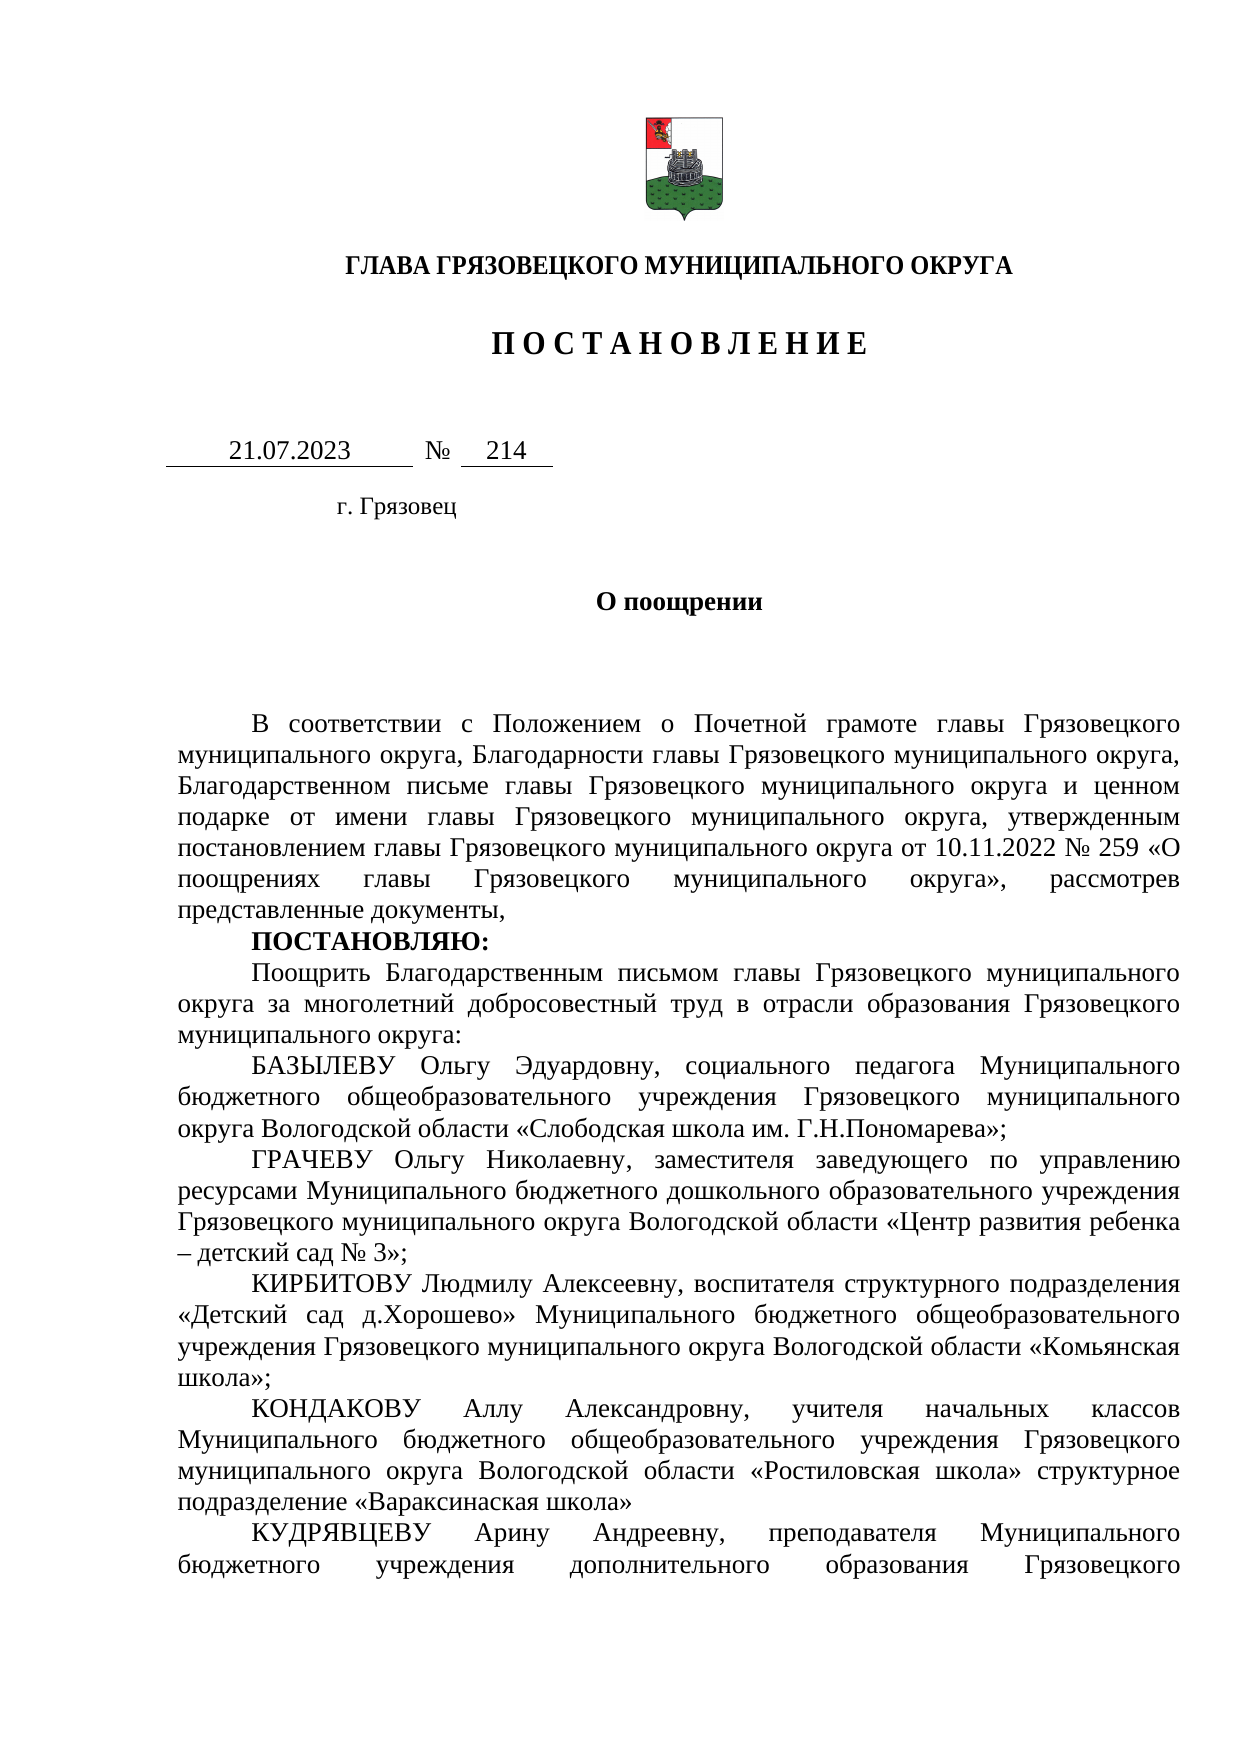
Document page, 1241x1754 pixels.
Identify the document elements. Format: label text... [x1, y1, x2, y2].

text О поощрении [177, 584, 1181, 616]
table_header 21.07.2023 [166, 434, 413, 466]
subtitle ГЛАВА ГРЯЗОВЕЦКОГО МУНИЦИПАЛЬНОГО ОКРУГА [177, 249, 1181, 280]
picture [644, 117, 724, 221]
text г. Грязовец [177, 491, 1181, 520]
text БАЗЫЛЕВУ Ольгу Эдуардовну, социального педагога Муниципального бюджетного общеобразовательного учреждения Грязовецкого муниципального округа Вологодской области «Слободская школа им. Г.Н.Пономарева»; [177, 1049, 1181, 1143]
table_header 214 [461, 434, 553, 466]
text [177, 1517, 1181, 1579]
text В соответствии с Положением о Почетной грамоте главы Грязовецкого муниципального округа, Благодарности главы Грязовецкого муниципального округа, Благодарственном письме главы Грязовецкого муниципального округа и ценном подарке от имени главы Грязовецкого муниципального округа, утвержденным постановлением главы Грязовецкого муниципального округа от 10.11.2022 № 259 «О поощрениях главы Грязовецкого муниципального округа», рассмотрев представленные документы, [177, 707, 1181, 925]
text ПОСТАНОВЛЯЮ: [177, 925, 1181, 956]
text КОНДАКОВУ Аллу Александровну, учителя начальных классов Муниципального бюджетного общеобразовательного учреждения Грязовецкого муниципального округа Вологодской области «Ростиловская школа» структурное подразделение «Вараксинаская школа» [177, 1392, 1181, 1517]
table_header № [413, 434, 461, 466]
text КИРБИТОВУ Людмилу Алексеевну, воспитателя структурного подразделения «Детский сад д.Хорошево» Муниципального бюджетного общеобразовательного учреждения Грязовецкого муниципального округа Вологодской области «Комьянская школа»; [177, 1267, 1181, 1392]
text Поощрить Благодарственным письмом главы Грязовецкого муниципального округа за многолетний добросовестный труд в отрасли образования Грязовецкого муниципального округа: [177, 956, 1181, 1049]
text ГРАЧЕВУ Ольгу Николаевну, заместителя заведующего по управлению ресурсами Муниципального бюджетного дошкольного образовательного учреждения Грязовецкого муниципального округа Вологодской области «Центр развития ребенка – детский сад № 3»; [177, 1143, 1181, 1267]
subtitle П О С Т А Н О В Л Е Н И Е [177, 323, 1181, 362]
